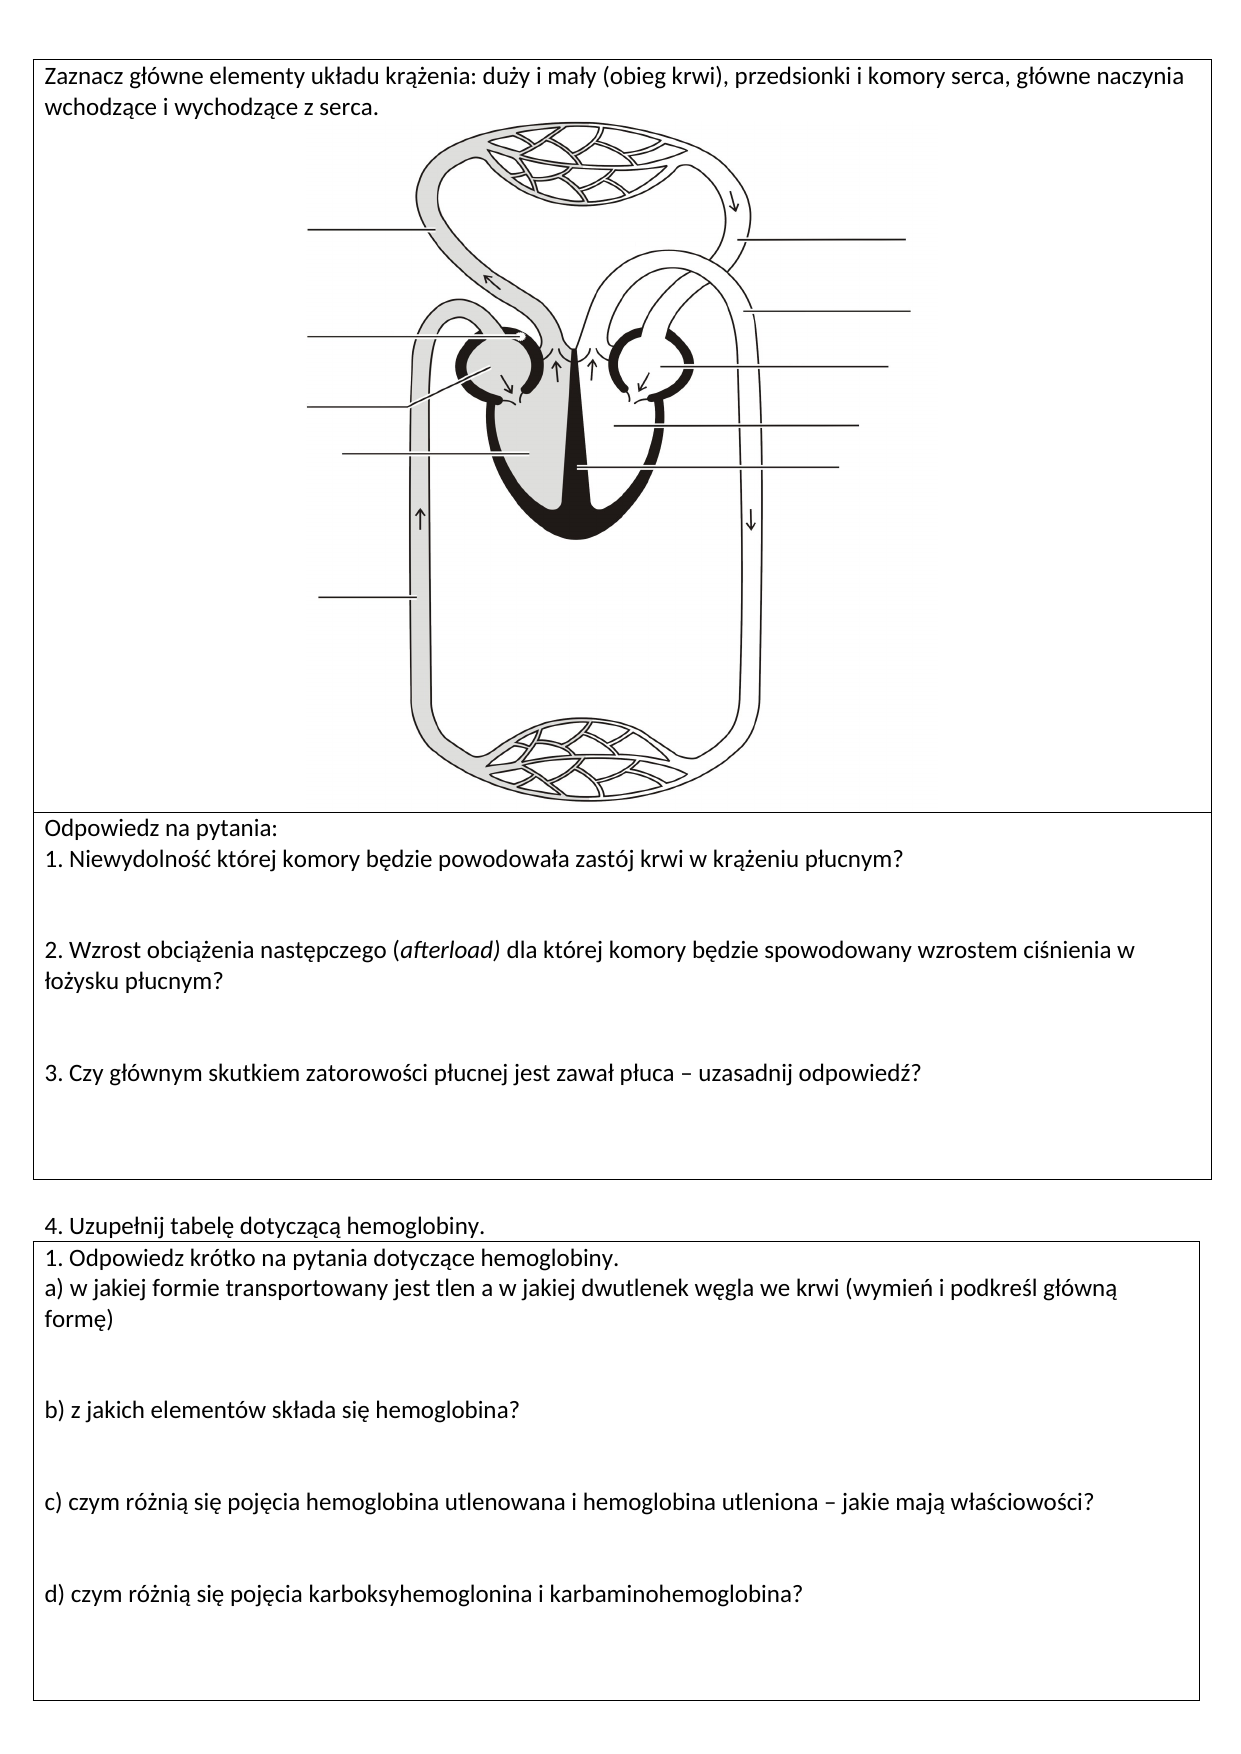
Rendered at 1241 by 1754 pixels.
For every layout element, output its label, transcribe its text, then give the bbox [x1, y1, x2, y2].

table_cell Zaznacz główne elementy układu krążenia: duży i mały (obieg krwi), przedsionki i komory serca, główne naczynia wchodzące i wychodzące z serca. [34, 60, 1211, 812]
table_cell Odpowiedz na pytania: 1. Niewydolność której komory będzie powodowała zastój krwi w krążeniu płucnym? 2. Wzrost obciążenia następczego (afterload) dla której komory będzie spowodowany wzrostem ciśnienia w łożysku płucnym? 3. Czy głównym skutkiem zatorowości płucnej jest zawał płuca – uzasadnij odpowiedź? [34, 813, 1211, 1179]
text 4. Uzupełnij tabelę dotyczącą hemoglobiny. [44, 1210, 1196, 1241]
picture [306, 121, 938, 812]
table_header 1. Odpowiedz krótko na pytania dotyczące hemoglobiny. a) w jakiej formie transportowany jest tlen a w jakiej dwutlenek węgla we krwi (wymień i podkreśl główną formę) b) z jakich elementów składa się hemoglobina? c) czym różnią się pojęcia hemoglobina utlenowana i hemoglobina utleniona – jakie mają właściowości? d) czym różnią się pojęcia karboksyhemoglonina i karbaminohemoglobina? [34, 1242, 1199, 1700]
